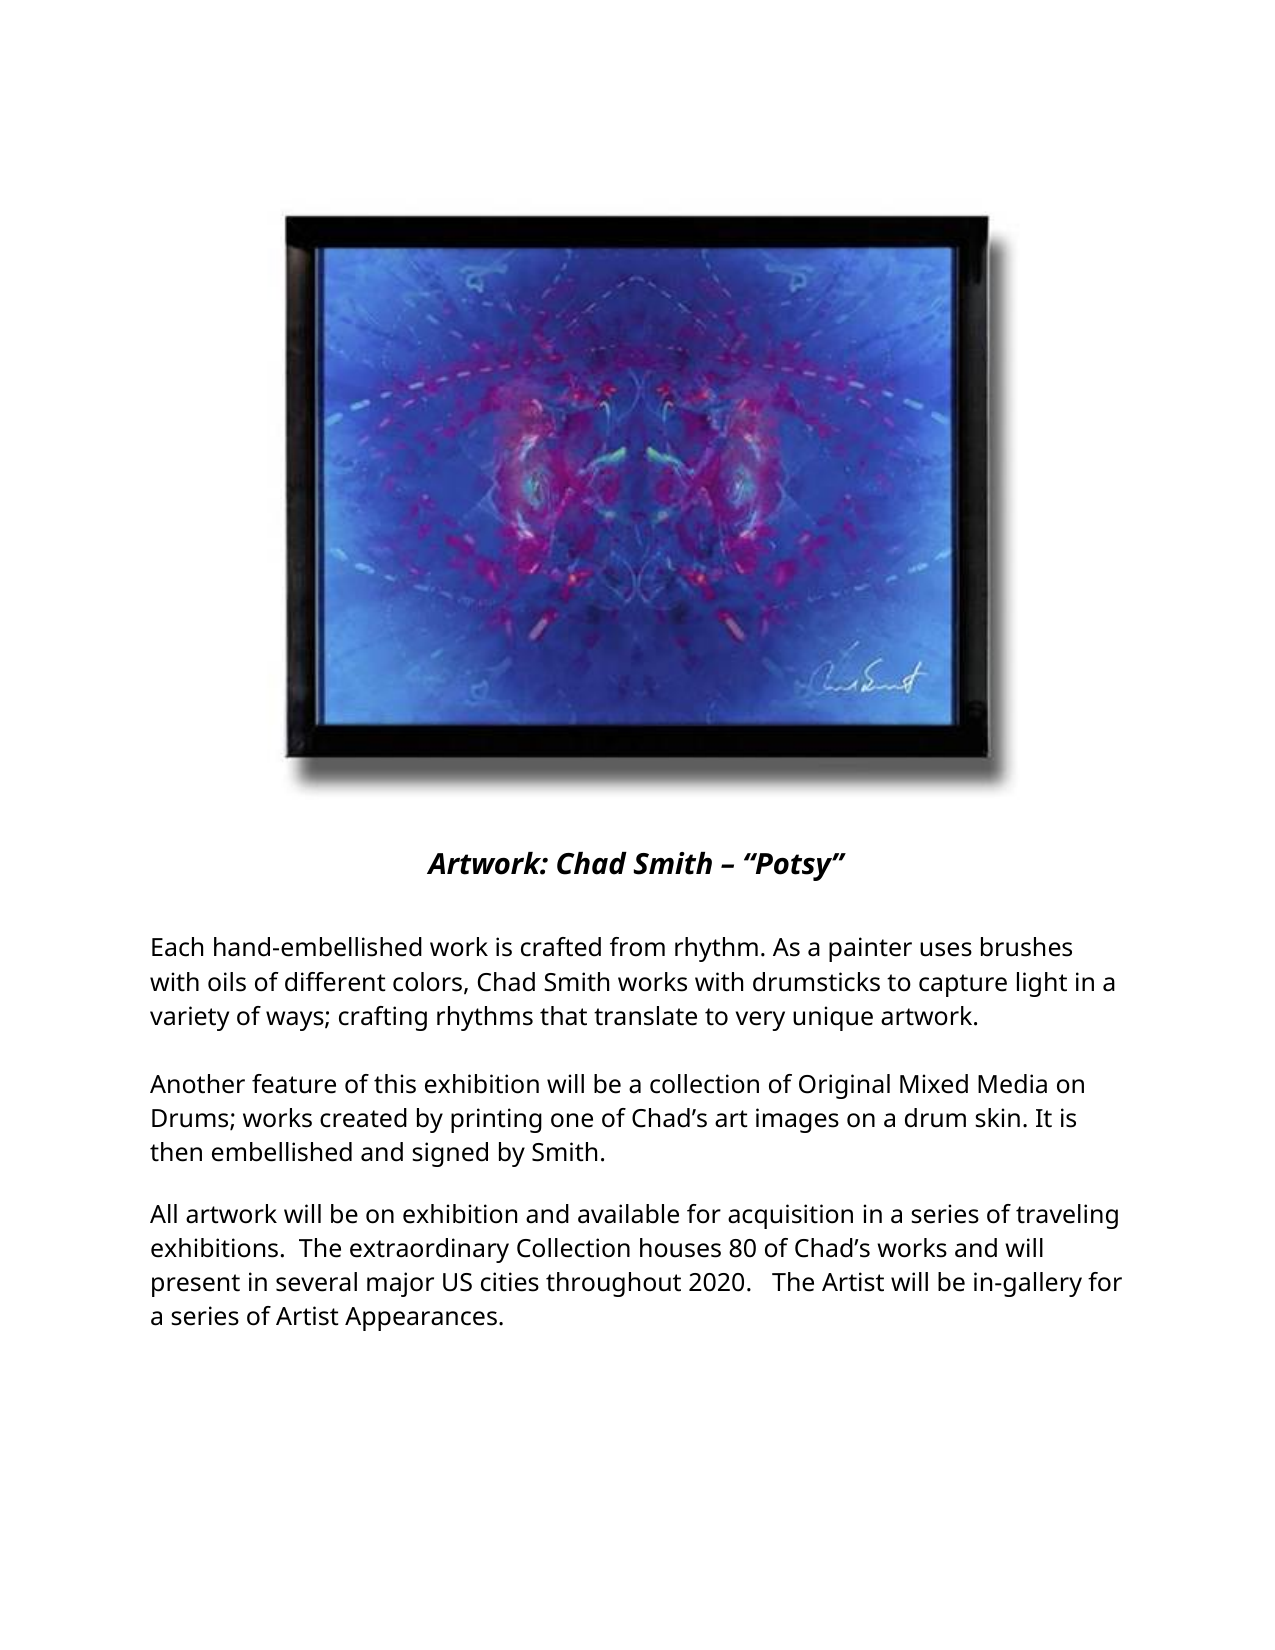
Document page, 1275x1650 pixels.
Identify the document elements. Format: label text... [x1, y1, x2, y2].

text All artwork will be on exhibition and available for acquisition in a series of traveling exhibitions. The extraordinary Collection houses 80 of Chad’s works and will present in several major US cities throughout 2020. The Artist will be in-gallery for a series of Artist Appearances. [150, 1197, 1125, 1333]
text Another feature of this exhibition will be a collection of Original Mixed Media on Drums; works created by printing one of Chad’s art images on a drum skin. It is then embellished and signed by Smith. [150, 1066, 1125, 1168]
picture [218, 150, 1057, 825]
text Artwork: Chad Smith – “Potsy” [150, 843, 1125, 883]
text Each hand-embellished work is crafted from rhythm. As a painter uses brushes with oils of different colors, Chad Smith works with drumsticks to capture light in a variety of ways; crafting rhythms that translate to very unique artwork. [150, 930, 1125, 1032]
